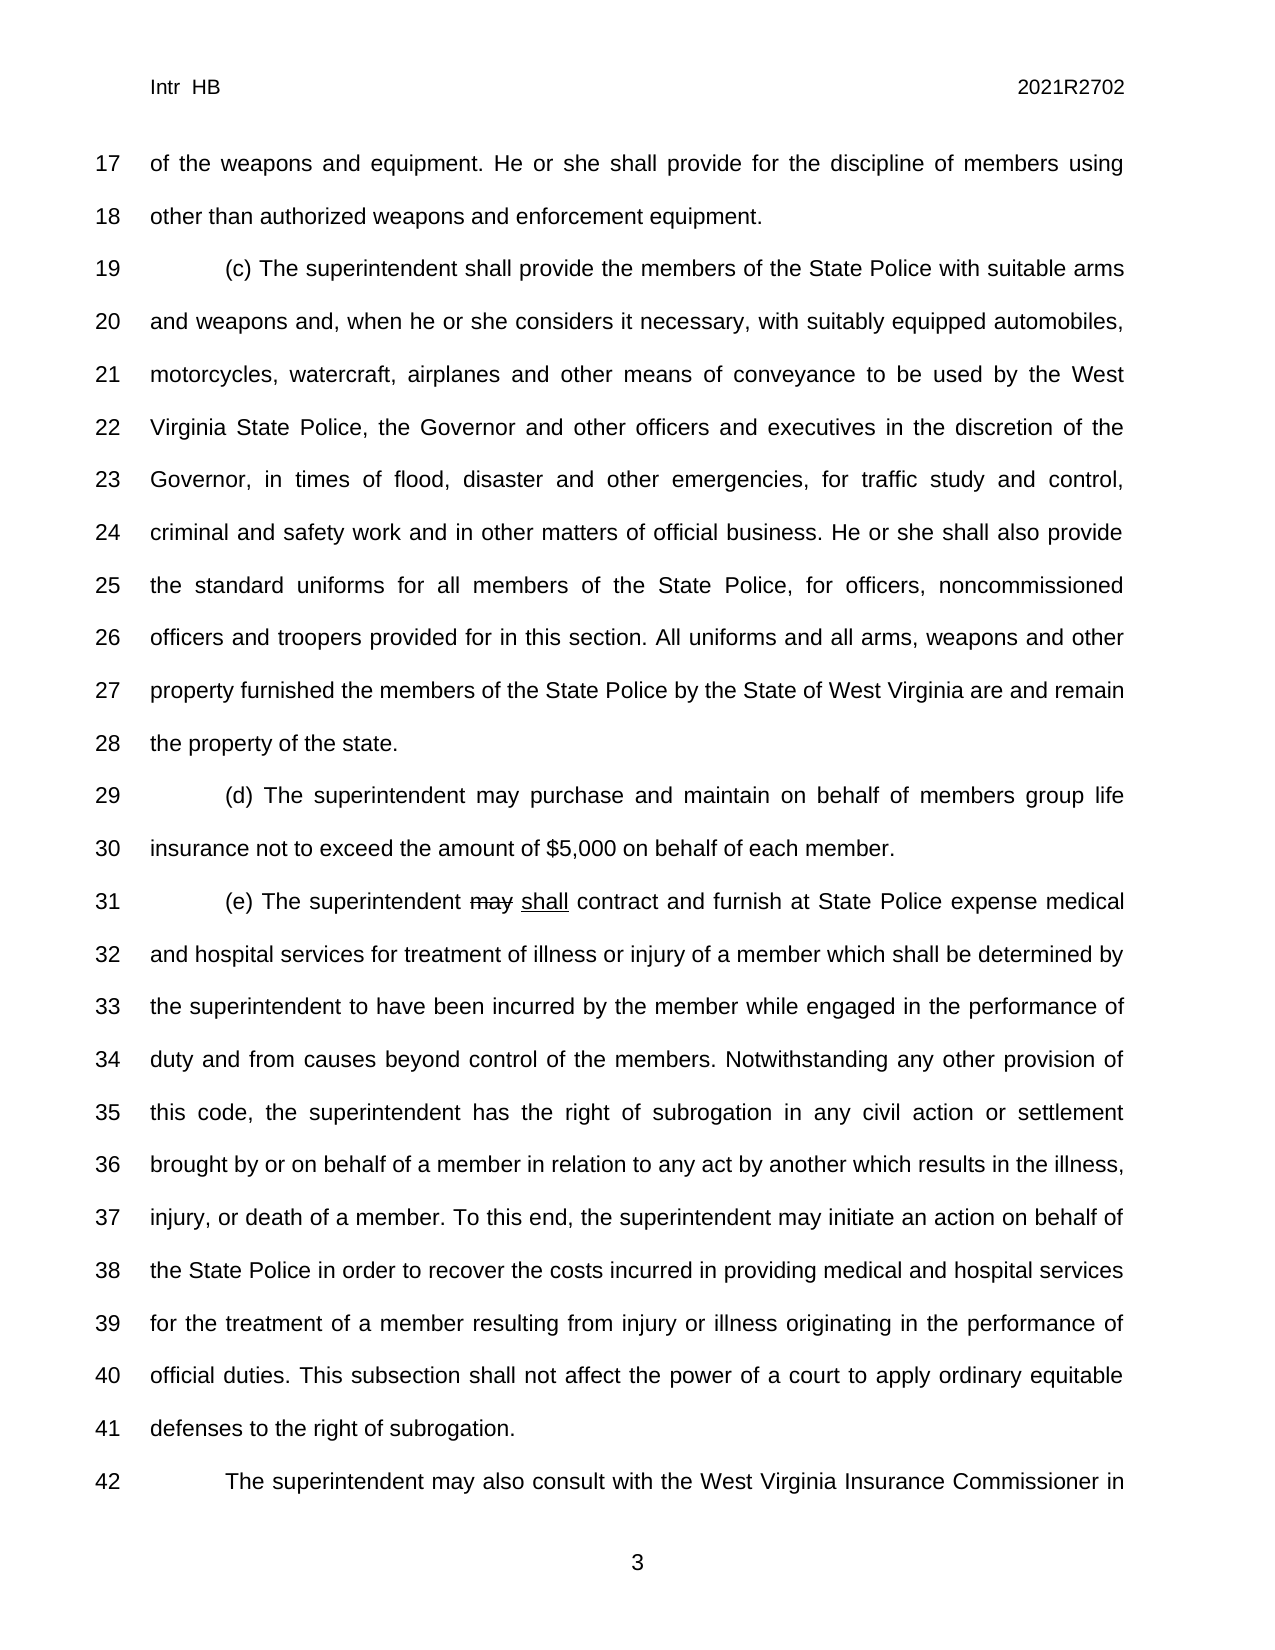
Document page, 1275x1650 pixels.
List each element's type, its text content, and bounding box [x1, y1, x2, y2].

text (c) The superintendent shall provide the members of the State Police with suitable arms and weapons and, when he or she considers it necessary, with suitably equipped automobiles, motorcycles, watercraft, airplanes and other means of conveyance to be used by the West Virginia State Police, the Governor and other officers and executives in the discretion of the Governor, in times of flood, disaster and other emergencies, for traffic study and control, criminal and safety work and in other matters of official business. He or she shall also provide the standard uniforms for all members of the State Police, for officers, noncommissioned officers and troopers provided for in this section. All uniforms and all arms, weapons and other property furnished the members of the State Police by the State of West Virginia are and remain the property of the state. [150, 255, 1125, 756]
text (e) The superintendent may shall contract and furnish at State Police expense medical and hospital services for treatment of illness or injury of a member which shall be determined by the superintendent to have been incurred by the member while engaged in the performance of duty and from causes beyond control of the members. Notwithstanding any other provision of this code, the superintendent has the right of subrogation in any civil action or settlement brought by or on behalf of a member in relation to any act by another which results in the illness, injury, or death of a member. To this end, the superintendent may initiate an action on behalf of the State Police in order to recover the costs incurred in providing medical and hospital services for the treatment of a member resulting from injury or illness originating in the performance of official duties. This subsection shall not affect the power of a court to apply ordinary equitable defenses to the right of subrogation. [150, 888, 1125, 1441]
text (d) The superintendent may purchase and maintain on behalf of members group life insurance not to exceed the amount of $5,000 on behalf of each member. [150, 782, 1125, 862]
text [150, 1468, 1125, 1494]
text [150, 150, 1125, 229]
